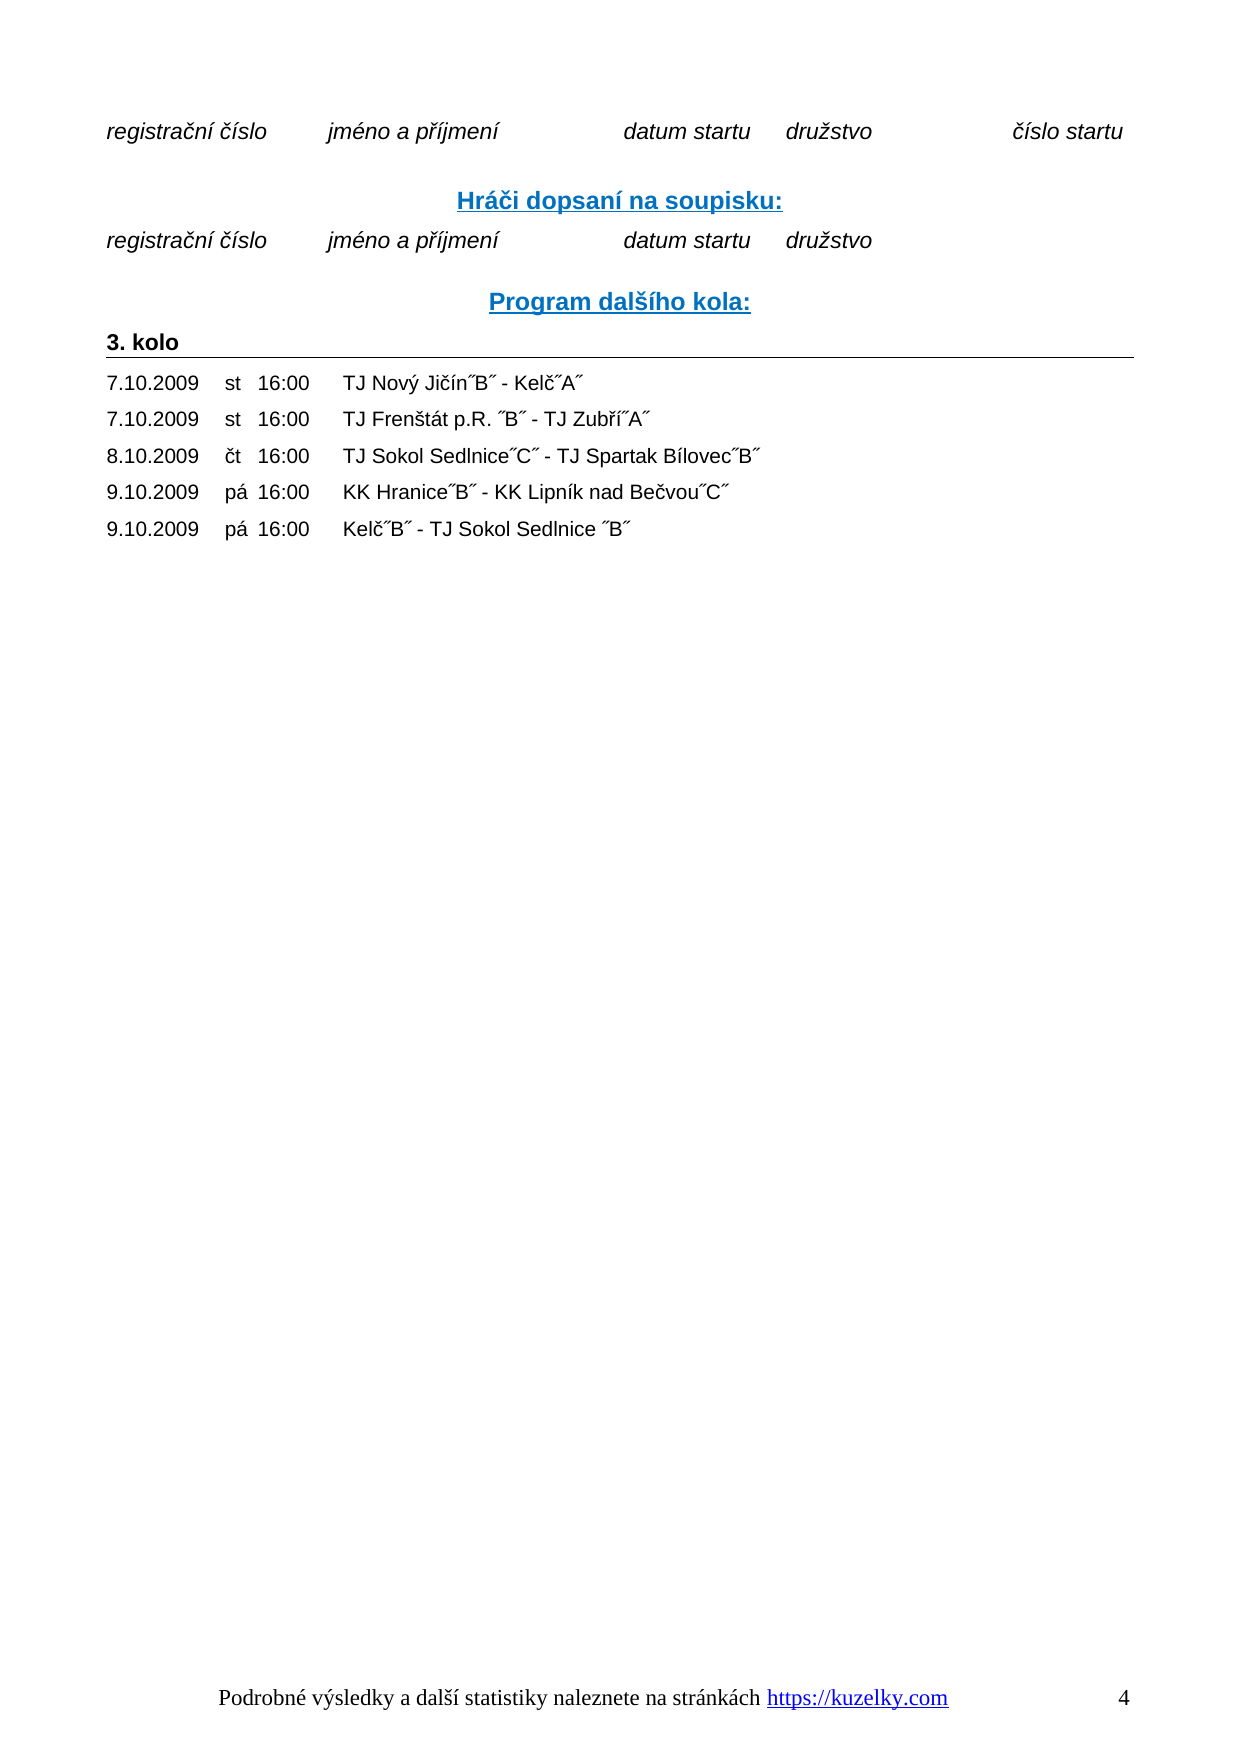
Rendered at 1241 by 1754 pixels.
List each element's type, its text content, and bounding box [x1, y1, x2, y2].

text registrační číslo jméno a příjmení datum startu družstvo číslo startu [106, 118, 1134, 144]
text 7.10.2009 st 16:00 TJ Nový Jičín˝B˝ - Kelč˝A˝ [106, 371, 1134, 394]
text 8.10.2009 čt 16:00 TJ Sokol Sedlnice˝C˝ - TJ Spartak Bílovec˝B˝ [106, 443, 1134, 467]
text 7.10.2009 st 16:00 TJ Frenštát p.R. ˝B˝ - TJ Zubří˝A˝ [106, 407, 1134, 431]
text Program dalšího kola: [94, 287, 1145, 316]
text 3. kolo [106, 329, 1134, 357]
text registrační číslo jméno a příjmení datum startu družstvo [106, 227, 1134, 253]
text Hráči dopsaní na soupisku: [94, 157, 1145, 214]
text 9.10.2009 pá 16:00 Kelč˝B˝ - TJ Sokol Sedlnice ˝B˝ [106, 516, 1134, 540]
text 9.10.2009 pá 16:00 KK Hranice˝B˝ - KK Lipník nad Bečvou˝C˝ [106, 480, 1134, 504]
